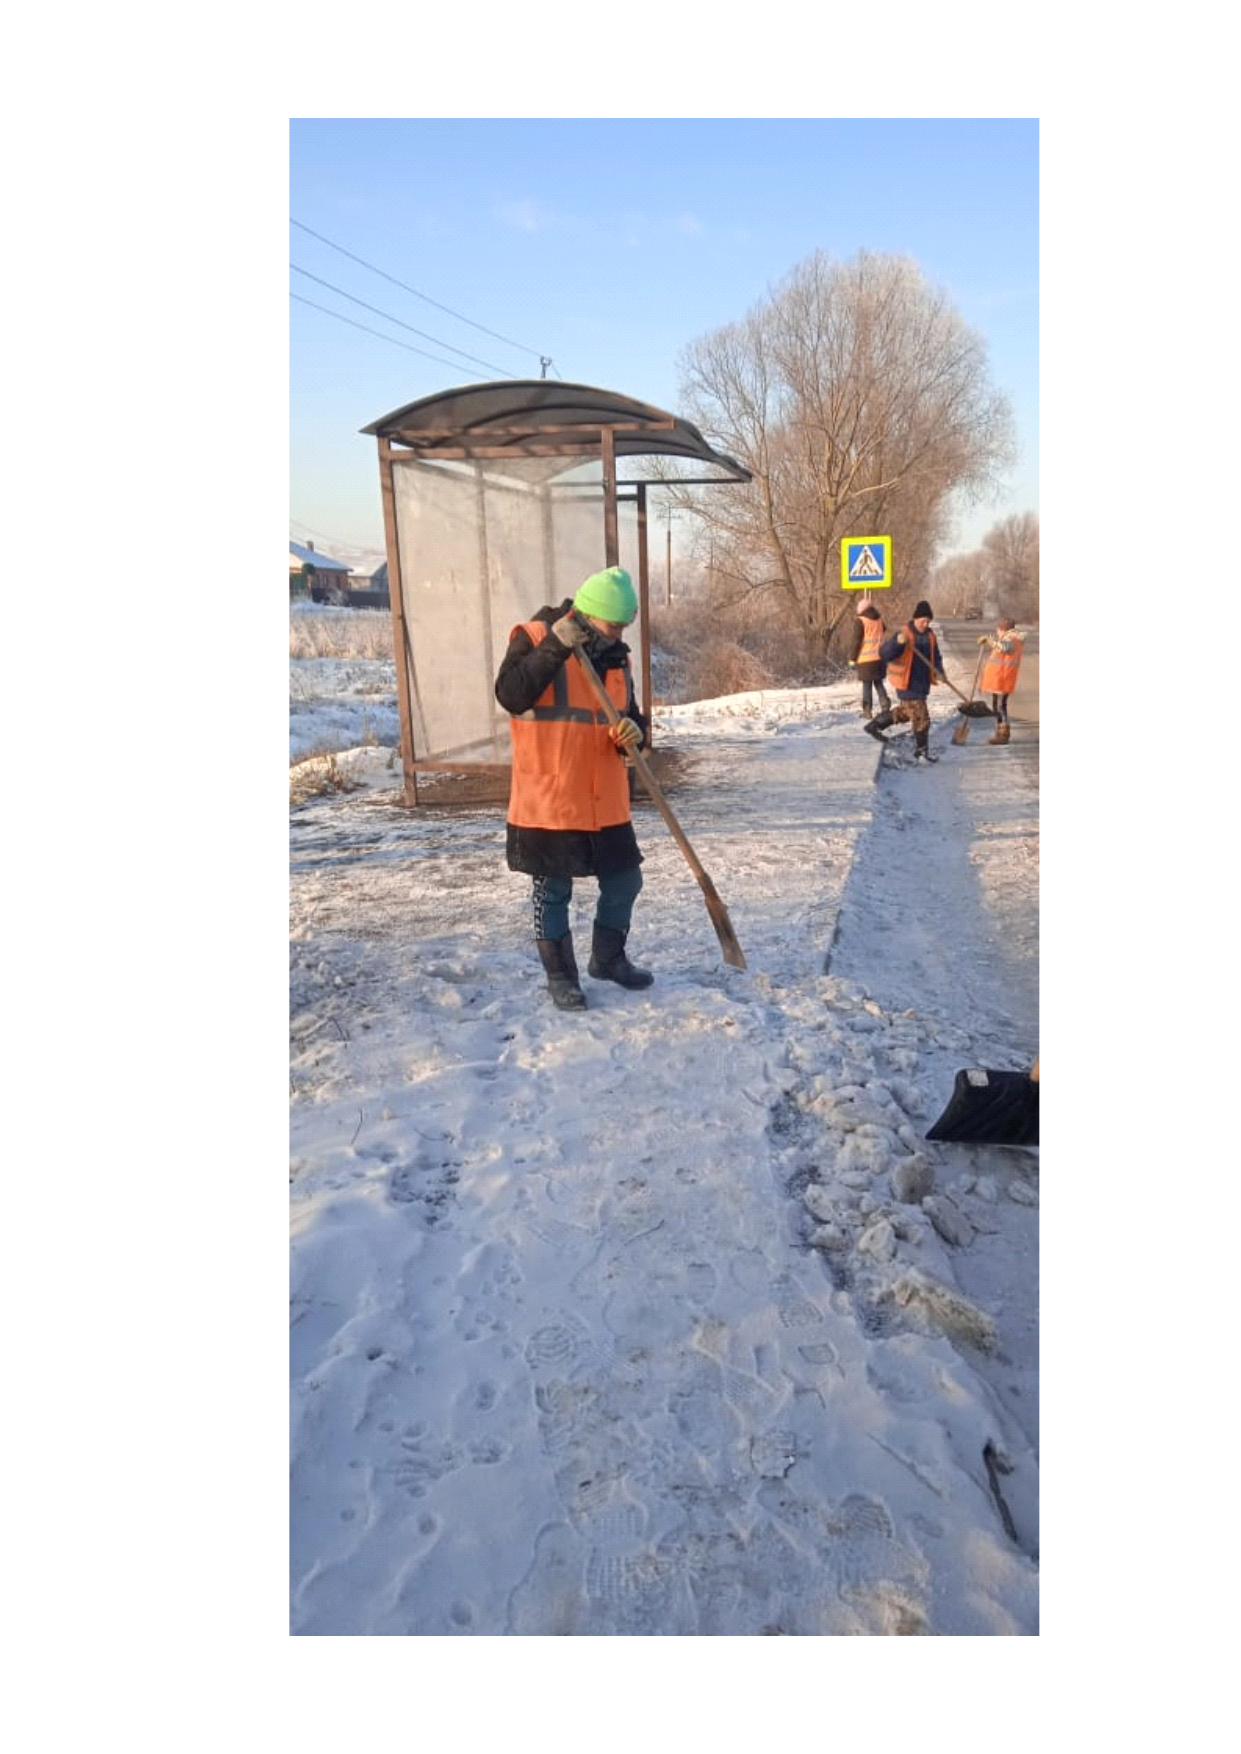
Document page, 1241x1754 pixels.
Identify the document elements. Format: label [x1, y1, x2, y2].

picture [289, 118, 1040, 1636]
